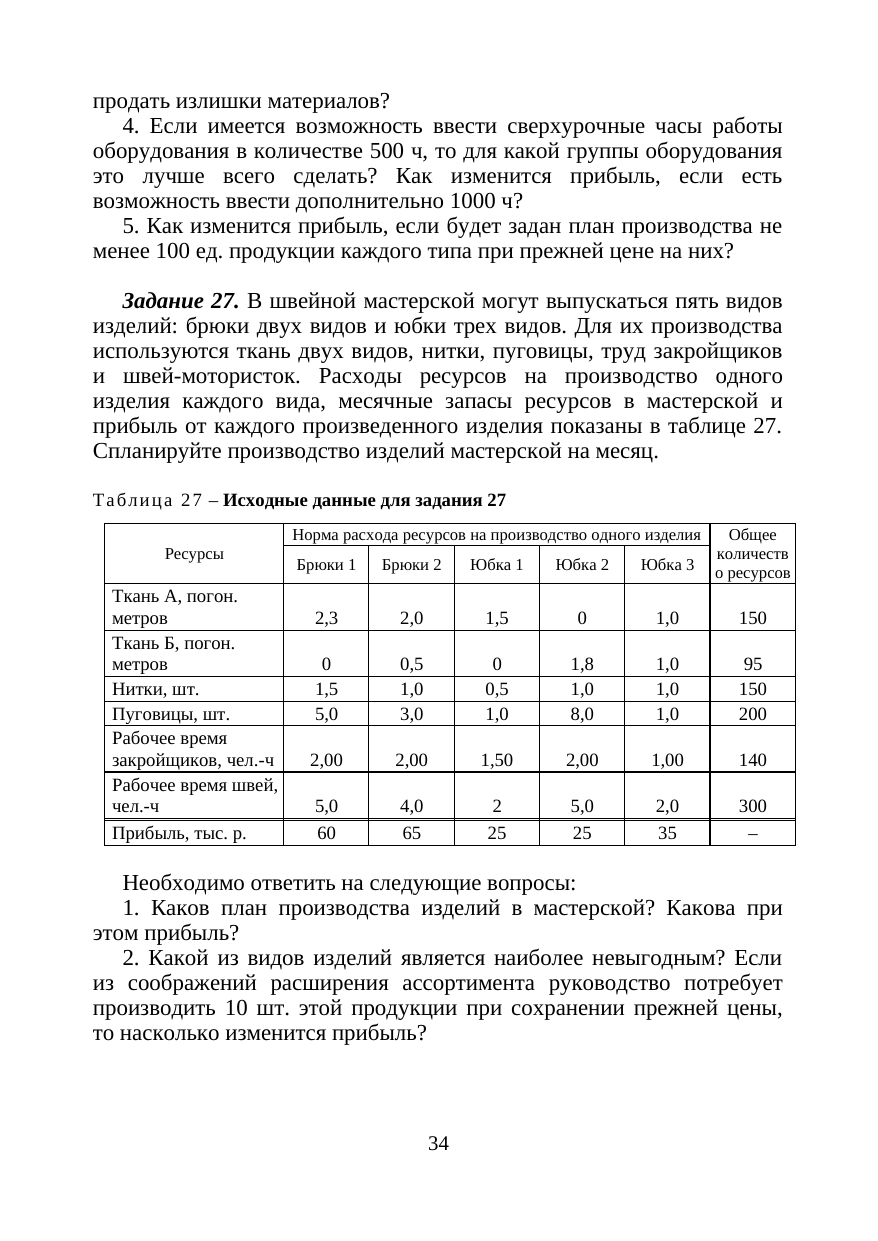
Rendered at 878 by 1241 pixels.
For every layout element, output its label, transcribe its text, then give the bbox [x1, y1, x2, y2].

table_cell 1,0 [625, 677, 709, 701]
table_cell 8,0 [540, 702, 624, 725]
table_header Ресурсы [105, 524, 283, 583]
text 4. Если имеется возможность ввести сверхурочные часы работы оборудования в количестве 500 ч, то для какой группы оборудования это лучше всего сделать? Как изменится прибыль, если есть возможность ввести дополнительно 1000 ч? [93, 114, 784, 214]
table_cell Брюки 1 [284, 546, 368, 583]
table_cell 0,5 [455, 677, 539, 701]
table_cell 150 [711, 677, 795, 701]
table_cell Юбка 1 [455, 546, 539, 583]
table_cell 1,5 [284, 677, 368, 701]
table_cell Брюки 2 [369, 546, 454, 583]
table_cell Ткань А, погон. метров [105, 584, 283, 629]
table_cell Прибыль, тыс. р. [105, 821, 283, 844]
text Таблица 27 – Исходные данные для задания 27 [93, 489, 784, 510]
table_cell 0 [284, 631, 368, 676]
table_cell Пуговицы, шт. [105, 702, 283, 725]
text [93, 89, 784, 114]
table_cell Нитки, шт. [105, 677, 283, 701]
table_cell 150 [711, 584, 795, 629]
table_cell 1,0 [455, 702, 539, 725]
table_header Общее количество ресурсов [711, 524, 795, 583]
table_cell 1,0 [540, 677, 624, 701]
text Необходимо ответить на следующие вопросы: [93, 871, 784, 896]
table_cell Рабочее время закройщиков, чел.-ч [105, 726, 283, 771]
table_cell Юбка 2 [540, 546, 624, 583]
table_cell 1,0 [369, 677, 454, 701]
table_cell 200 [711, 702, 795, 725]
table_cell 300 [711, 773, 795, 818]
table_cell Ткань Б, погон. метров [105, 631, 283, 676]
table_cell 5,0 [284, 702, 368, 725]
table_cell 1,50 [455, 726, 539, 771]
text 2. Какой из видов изделий является наиболее невыгодным? Если из соображений расширения ассортимента руководство потребует производить 10 шт. этой продукции при сохранении прежней цены, то насколько изменится прибыль? [93, 946, 784, 1046]
table_cell Рабочее время швей, чел.-ч [105, 773, 283, 818]
table_cell 1,0 [625, 584, 709, 629]
table_cell 3,0 [369, 702, 454, 725]
table_cell 4,0 [369, 773, 454, 818]
table_cell 1,0 [625, 631, 709, 676]
table_cell 25 [540, 821, 624, 844]
text Задание 27. В швейной мастерской могут выпускаться пять видов изделий: брюки двух видов и юбки трех видов. Для их производства используются ткань двух видов, нитки, пуговицы, труд закройщиков и швей-мотористок. Расходы ресурсов на производство одного изделия каждого вида, месячные запасы ресурсов в мастерской и прибыль от каждого произведенного изделия показаны в таблице 27. Спланируйте производство изделий мастерской на месяц. [93, 289, 784, 464]
table_cell 2,3 [284, 584, 368, 629]
table_cell 2,0 [369, 584, 454, 629]
table_cell 2,00 [284, 726, 368, 771]
table_cell 1,8 [540, 631, 624, 676]
table_cell 95 [711, 631, 795, 676]
table_cell – [711, 821, 795, 844]
table_cell 0 [540, 584, 624, 629]
table_cell 1,00 [625, 726, 709, 771]
text 1. Каков план производства изделий в мастерской? Какова при этом прибыль? [93, 896, 784, 946]
table_cell 5,0 [540, 773, 624, 818]
table_cell 35 [625, 821, 709, 844]
table_cell Юбка 3 [625, 546, 709, 583]
table_cell 2,00 [540, 726, 624, 771]
table_cell 2,0 [625, 773, 709, 818]
table_cell 0,5 [369, 631, 454, 676]
text 5. Как изменится прибыль, если будет задан план производства не менее 100 ед. продукции каждого типа при прежней цене на них? [93, 214, 784, 264]
table_cell 2,00 [369, 726, 454, 771]
table_cell 0 [455, 631, 539, 676]
table_cell 1,0 [625, 702, 709, 725]
table_cell 2 [455, 773, 539, 818]
table_cell 65 [369, 821, 454, 844]
table_cell 5,0 [284, 773, 368, 818]
table_cell 140 [711, 726, 795, 771]
table_cell 1,5 [455, 584, 539, 629]
table_header Норма расхода ресурсов на производство одного изделия [284, 524, 709, 545]
table_cell 25 [455, 821, 539, 844]
table_cell 60 [284, 821, 368, 844]
